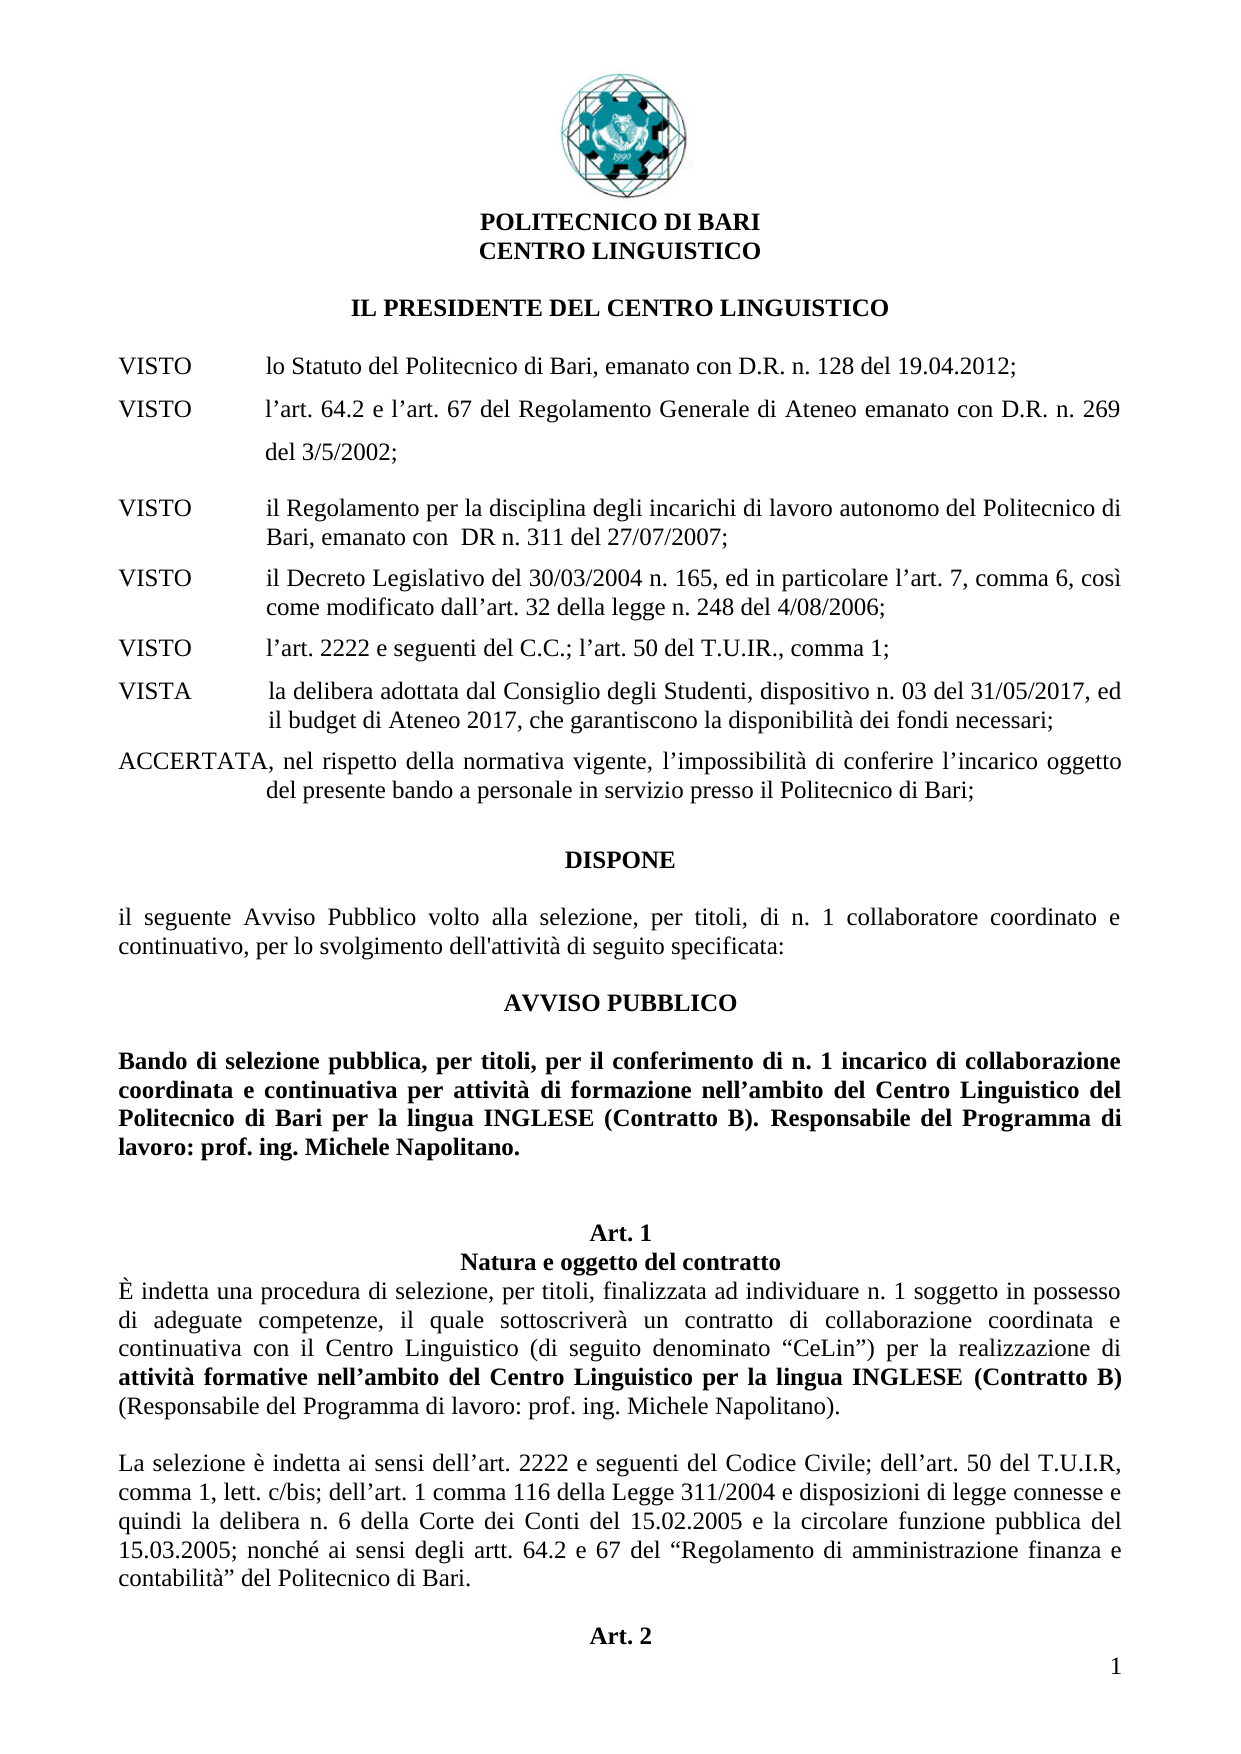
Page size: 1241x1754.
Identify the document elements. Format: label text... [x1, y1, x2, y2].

text Bando di selezione pubblica, per titoli, per il conferimento di n. 1 incarico di collaborazione coordinata e continuativa per attività di formazione nell’ambito del Centro Linguistico del Politecnico di Bari per la lingua INGLESE (Contratto B). Responsabile del Programma di lavoro: prof. ing. Michele Napolitano. [118, 1046, 1122, 1161]
picture [546, 59, 695, 208]
text AVVISO PUBBLICO [118, 988, 1123, 1017]
text Art. 1 [118, 1218, 1123, 1247]
subtitle POLITECNICO DI BARI [118, 207, 1122, 236]
text VISTA la delibera adottata dal Consiglio degli Studenti, dispositivo n. 03 del 31/05/2017, ed il budget di Ateneo 2017, che garantiscono la disponibilità dei fondi necessari; [118, 676, 1122, 733]
text IL PRESIDENTE DEL CENTRO LINGUISTICO [118, 293, 1122, 322]
text ACCERTATA, nel rispetto della normativa vigente, l’impossibilità di conferire l’incarico oggetto del presente bando a personale in servizio presso il Politecnico di Bari; [118, 746, 1122, 803]
text VISTO l’art. 2222 e seguenti del C.C.; l’art. 50 del T.U.IR., comma 1; [118, 633, 1122, 662]
text VISTO il Decreto Legislativo del 30/03/2004 n. 165, ed in particolare l’art. 7, comma 6, così come modificato dall’art. 32 della legge n. 248 del 4/08/2006; [118, 563, 1122, 620]
text È indetta una procedura di selezione, per titoli, finalizzata ad individuare n. 1 soggetto in possesso di adeguate competenze, il quale sottoscriverà un contratto di collaborazione coordinata e continuativa con il Centro Linguistico (di seguito denominato “CeLin”) per la realizzazione di attività formative nell’ambito del Centro Linguistico per la lingua INGLESE (Contratto B) (Responsabile del Programma di lavoro: prof. ing. Michele Napolitano). [118, 1276, 1122, 1420]
text Natura e oggetto del contratto [118, 1247, 1123, 1276]
text VISTO lo Statuto del Politecnico di Bari, emanato con D.R. n. 128 del 19.04.2012; [118, 351, 1122, 380]
text DISPONE [118, 845, 1122, 873]
subtitle CENTRO LINGUISTICO [118, 236, 1122, 265]
text VISTO il Regolamento per la disciplina degli incarichi di lavoro autonomo del Politecnico di Bari, emanato con DR n. 311 del 27/07/2007; [118, 493, 1122, 550]
text La selezione è indetta ai sensi dell’art. 2222 e seguenti del Codice Civile; dell’art. 50 del T.U.I.R, comma 1, lett. c/bis; dell’art. 1 comma 116 della Legge 311/2004 e disposizioni di legge connesse e quindi la delibera n. 6 della Corte dei Conti del 15.02.2005 e la circolare funzione pubblica del 15.03.2005; nonché ai sensi degli artt. 64.2 e 67 del “Regolamento di amministrazione finanza e contabilità” del Politecnico di Bari. [118, 1448, 1123, 1592]
text VISTO l’art. 64.2 e l’art. 67 del Regolamento Generale di Ateneo emanato con D.R. n. 269 del 3/5/2002; [118, 394, 1122, 466]
text Art. 2 [118, 1621, 1123, 1650]
text il seguente Avviso Pubblico volto alla selezione, per titoli, di n. 1 collaboratore coordinato e continuativo, per lo svolgimento dell'attività di seguito specificata: [118, 902, 1122, 960]
